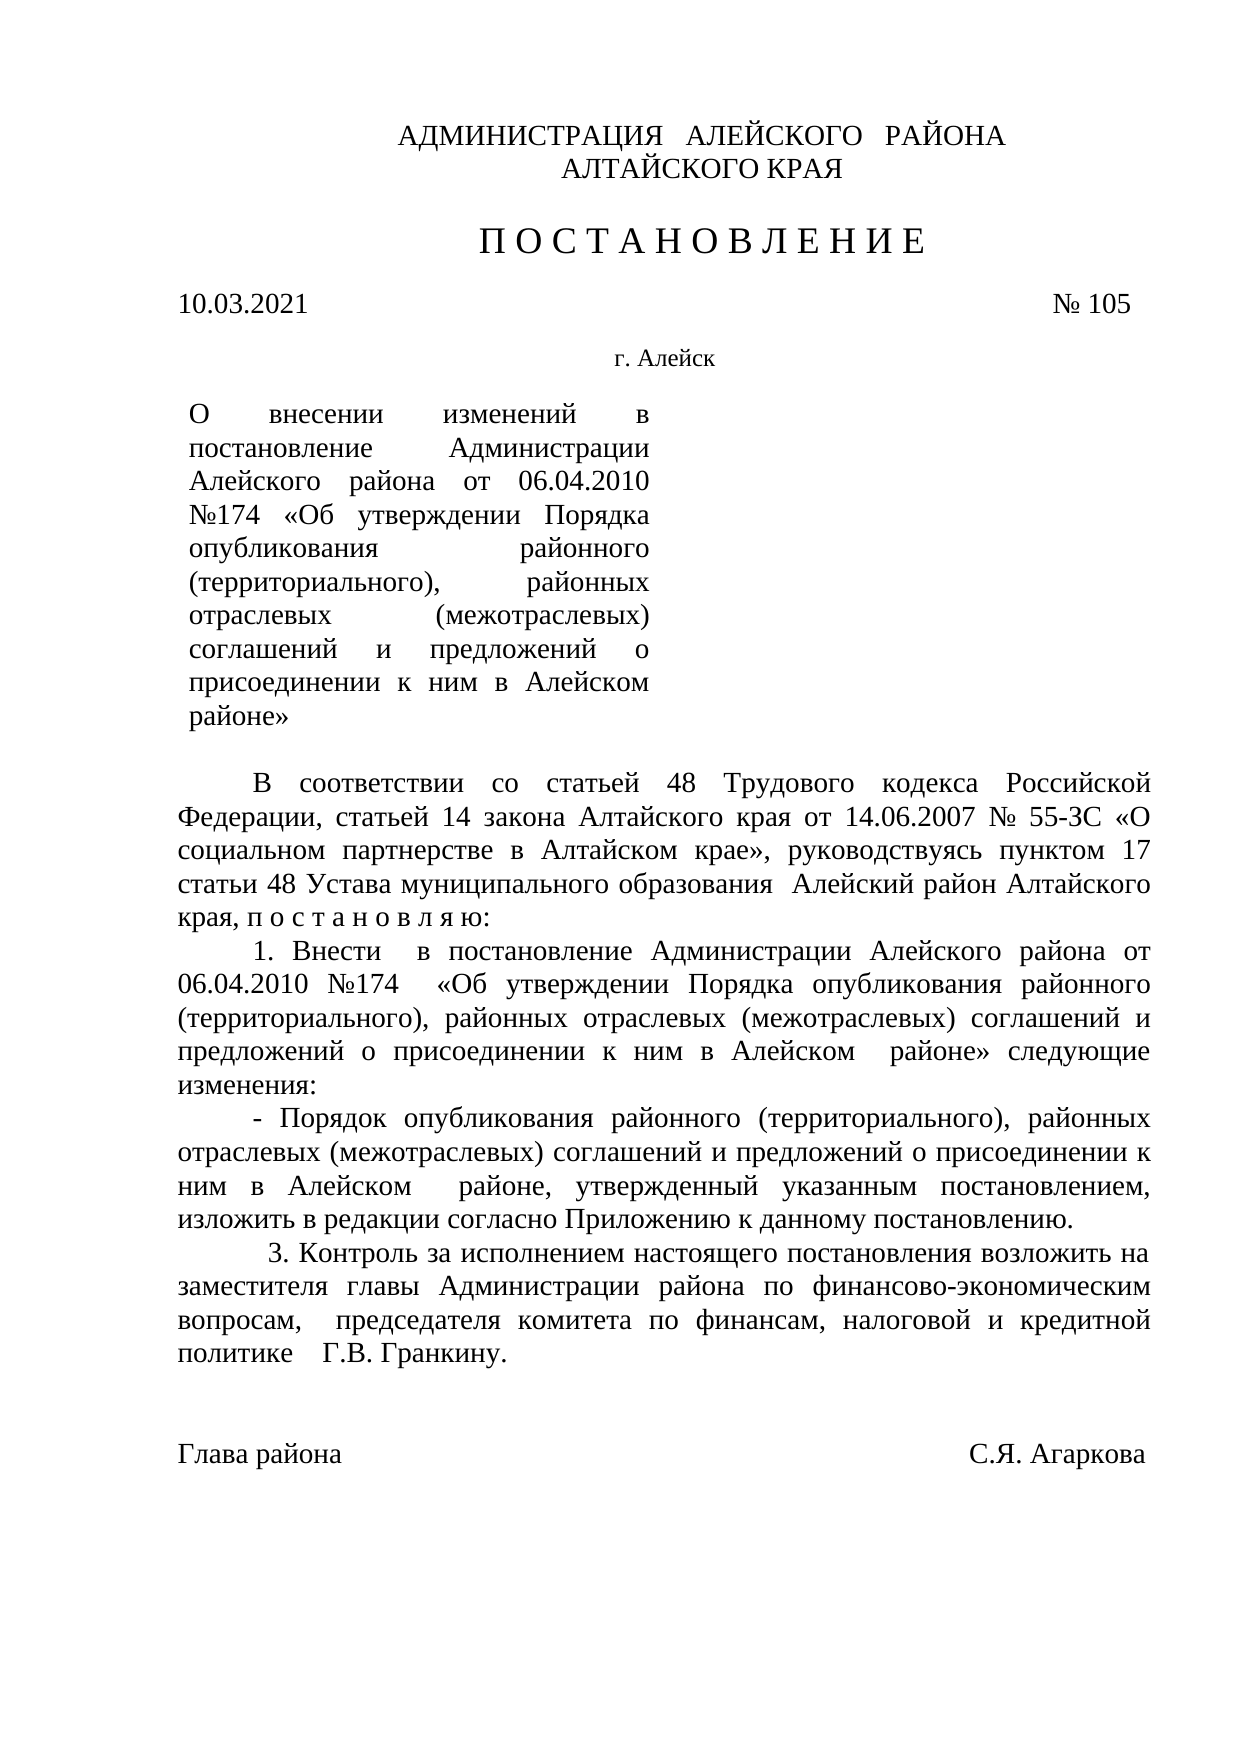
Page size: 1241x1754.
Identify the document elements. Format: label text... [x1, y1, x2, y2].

text 3. Контроль за исполнением настоящего постановления возложить на заместителя главы Администрации района по финансово-экономическим вопросам, председателя комитета по финансам, налоговой и кредитной политике Г.В. Гранкину. [177, 1235, 1152, 1369]
table_header О внесении изменений в постановление Администрации Алейского района от 06.04.2010 №174 «Об утверждении Порядка опубликования районного (территориального), районных отраслевых (межотраслевых) соглашений и предложений о присоединении к ним в Алейском районе» [177, 396, 661, 732]
text АЛТАЙСКОГО КРАЯ [177, 152, 1152, 185]
text В соответствии со статьей 48 Трудового кодекса Российской Федерации, статьей 14 закона Алтайского края от 14.06.2007 № 55-ЗС «О социальном партнерстве в Алтайском крае», руководствуясь пунктом 17 статьи 48 Устава муниципального образования Алейский район Алтайского края, п о с т а н о в л я ю: [177, 765, 1152, 933]
text Глава района С.Я. Агаркова [177, 1436, 1152, 1469]
text П О С Т А Н О В Л Е Н И Е [177, 219, 1152, 262]
text - Порядок опубликования районного (территориального), районных отраслевых (межотраслевых) соглашений и предложений о присоединении к ним в Алейском районе, утвержденный указанным постановлением, изложить в редакции согласно Приложению к данному постановлению. [177, 1101, 1152, 1235]
text г. Алейск [177, 343, 1152, 372]
text 10.03.2021 № 105 [177, 286, 1152, 319]
text АДМИНИСТРАЦИЯ АЛЕЙСКОГО РАЙОНА [177, 118, 1152, 152]
text 1. Внести в постановление Администрации Алейского района от 06.04.2010 №174 «Об утверждении Порядка опубликования районного (территориального), районных отраслевых (межотраслевых) соглашений и предложений о присоединении к ним в Алейском районе» следующие изменения: [177, 933, 1152, 1101]
